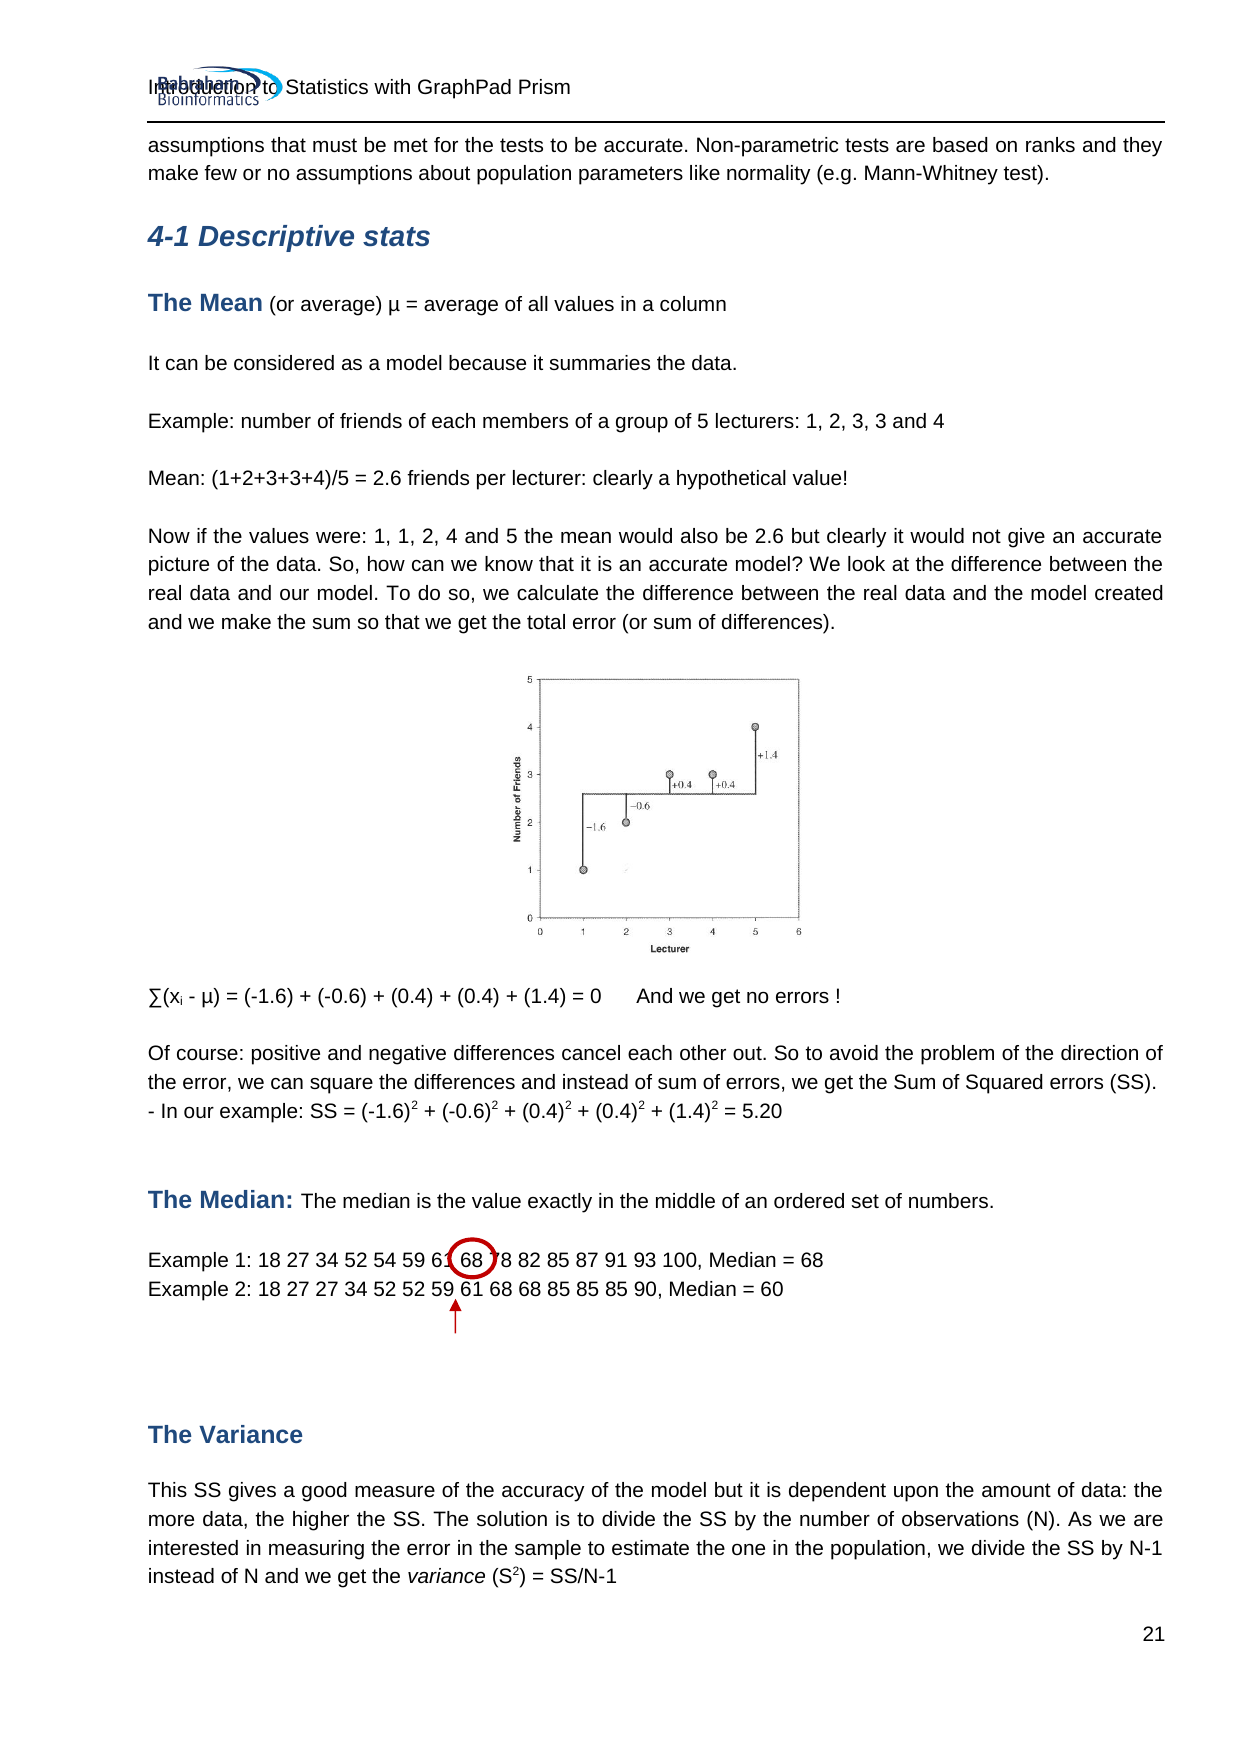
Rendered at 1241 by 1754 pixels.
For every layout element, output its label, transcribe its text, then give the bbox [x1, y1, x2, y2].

text - In our example: SS = (-1.6)2 + (-0.6)2 + (0.4)2 + (0.4)2 + (1.4)2 = 5.20 [148, 1098, 1165, 1122]
text Of course: positive and negative differences cancel each other out. So to avoid the problem of the direction of the error, we can square the differences and instead of sum of errors, we get the Sum of Squared errors (SS). [148, 1041, 1165, 1094]
picture [151, 62, 285, 110]
picture [506, 673, 807, 959]
text Now if the values were: 1, 1, 2, 4 and 5 the mean would also be 2.6 but clearly it would not give an accurate picture of the data. So, how can we know that it is an accurate model? We look at the difference between the real data and our model. To do so, we calculate the difference between the real data and the model created and we make the sum so that we get the total error (or sum of differences). [148, 523, 1165, 634]
text The Mean (or average) µ = average of all values in a column [148, 288, 1165, 316]
text It can be considered as a model because it summaries the data. [148, 351, 1165, 375]
text Example 1: 18 27 34 52 54 59 61 68 78 82 85 87 91 93 100, Median = 68 [492, 1248, 1165, 1272]
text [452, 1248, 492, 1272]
text Mean: (1+2+3+3+4)/5 = 2.6 friends per lecturer: clearly a hypothetical value! [148, 466, 1165, 490]
subtitle 4-1 Descriptive stats [148, 219, 1165, 252]
text Example: number of friends of each members of a group of 5 lecturers: 1, 2, 3, 3 and 4 [148, 408, 1165, 432]
text Example 2: 18 27 27 34 52 52 59 61 68 68 85 85 85 90, Median = 60 [148, 1277, 1165, 1301]
text The Median: The median is the value exactly in the middle of an ordered set of numbers. [148, 1185, 1165, 1213]
text ∑(xi - µ) = (-1.6) + (-0.6) + (0.4) + (0.4) + (1.4) = 0 And we get no errors ! [148, 983, 1165, 1007]
text This SS gives a good measure of the accuracy of the model but it is dependent upon the amount of data: the more data, the higher the SS. The solution is to divide the SS by the number of observations (N). As we are interested in measuring the error in the sample to estimate the one in the population, we divide the SS by N-1 instead of N and we get the variance (S2) = SS/N-1 [148, 1478, 1165, 1588]
subtitle The Variance [148, 1420, 1165, 1449]
text Example 1: 18 27 34 52 54 59 61 68 78 82 85 87 91 93 100, Median = 68 [148, 1248, 452, 1272]
